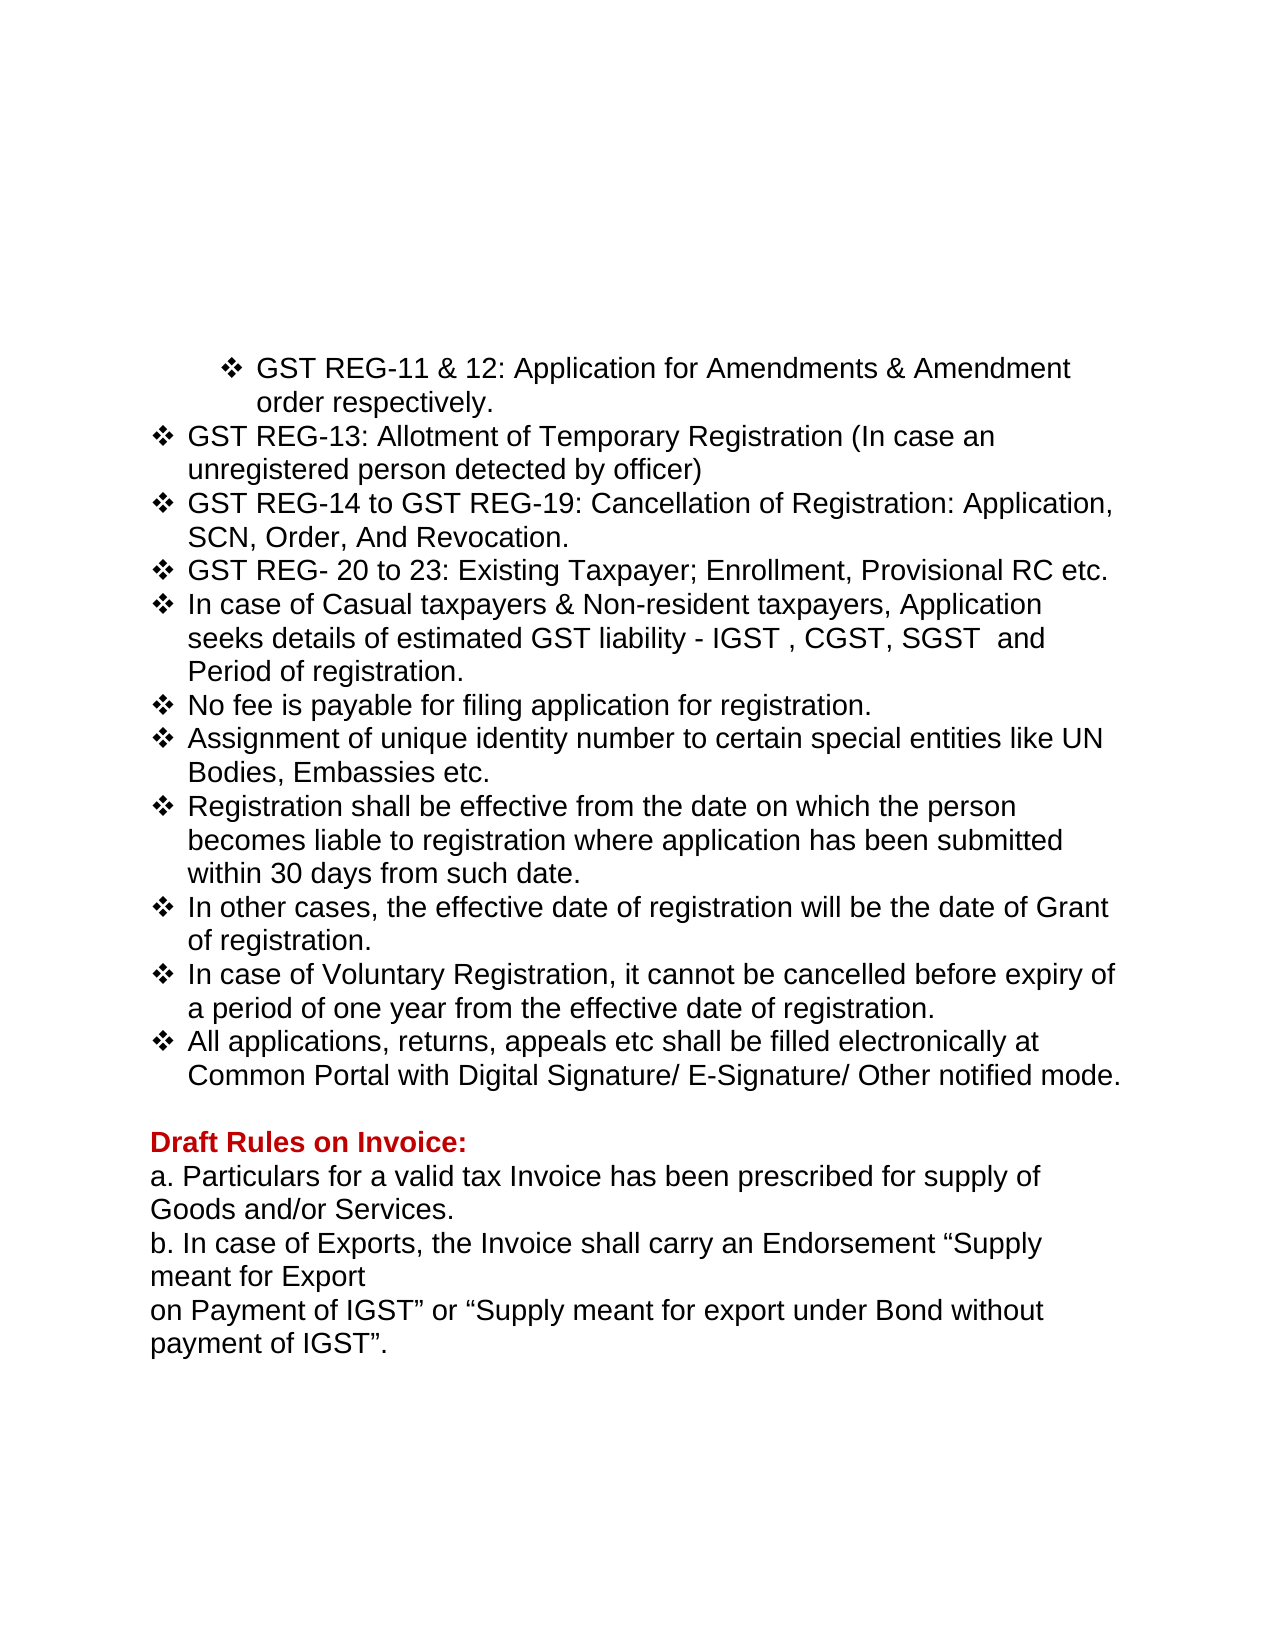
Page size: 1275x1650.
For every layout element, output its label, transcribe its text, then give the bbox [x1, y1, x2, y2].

text a. Particulars for a valid tax Invoice has been prescribed for supply of Goods and/or Services. [150, 1158, 1125, 1226]
list GST REG-14 to GST REG-19: Cancellation of Registration: Application, SCN, Order, And Revocation. [150, 486, 1125, 553]
list In case of Casual taxpayers & Non-resident taxpayers, Application seeks details of estimated GST liability - IGST , CGST, SGST and Period of registration. [150, 587, 1125, 688]
list Registration shall be effective from the date on which the person becomes liable to registration where application has been submitted within 30 days from such date. [150, 789, 1125, 889]
list Assignment of unique identity number to certain special entities like UN Bodies, Embassies etc. [150, 721, 1125, 789]
list In other cases, the effective date of registration will be the date of Grant of registration. [150, 889, 1125, 957]
text b. In case of Exports, the Invoice shall carry an Endorsement “Supply meant for Export [150, 1226, 1125, 1293]
text on Payment of IGST” or “Supply meant for export under Bond without payment of IGST”. [150, 1293, 1125, 1360]
list In case of Voluntary Registration, it cannot be cancelled before expiry of a period of one year from the effective date of registration. [150, 957, 1125, 1024]
list GST REG-13: Allotment of Temporary Registration (In case an unregistered person detected by officer) [150, 418, 1125, 486]
text Draft Rules on Invoice: [150, 1125, 1125, 1158]
list No fee is payable for filing application for registration. [150, 688, 1125, 721]
list All applications, returns, appeals etc shall be filled electronically at Common Portal with Digital Signature/ E-Signature/ Other notified mode. [150, 1024, 1125, 1091]
list GST REG-11 & 12: Application for Amendments & Amendment order respectively. [219, 351, 1125, 418]
list GST REG- 20 to 23: Existing Taxpayer; Enrollment, Provisional RC etc. [150, 553, 1125, 587]
